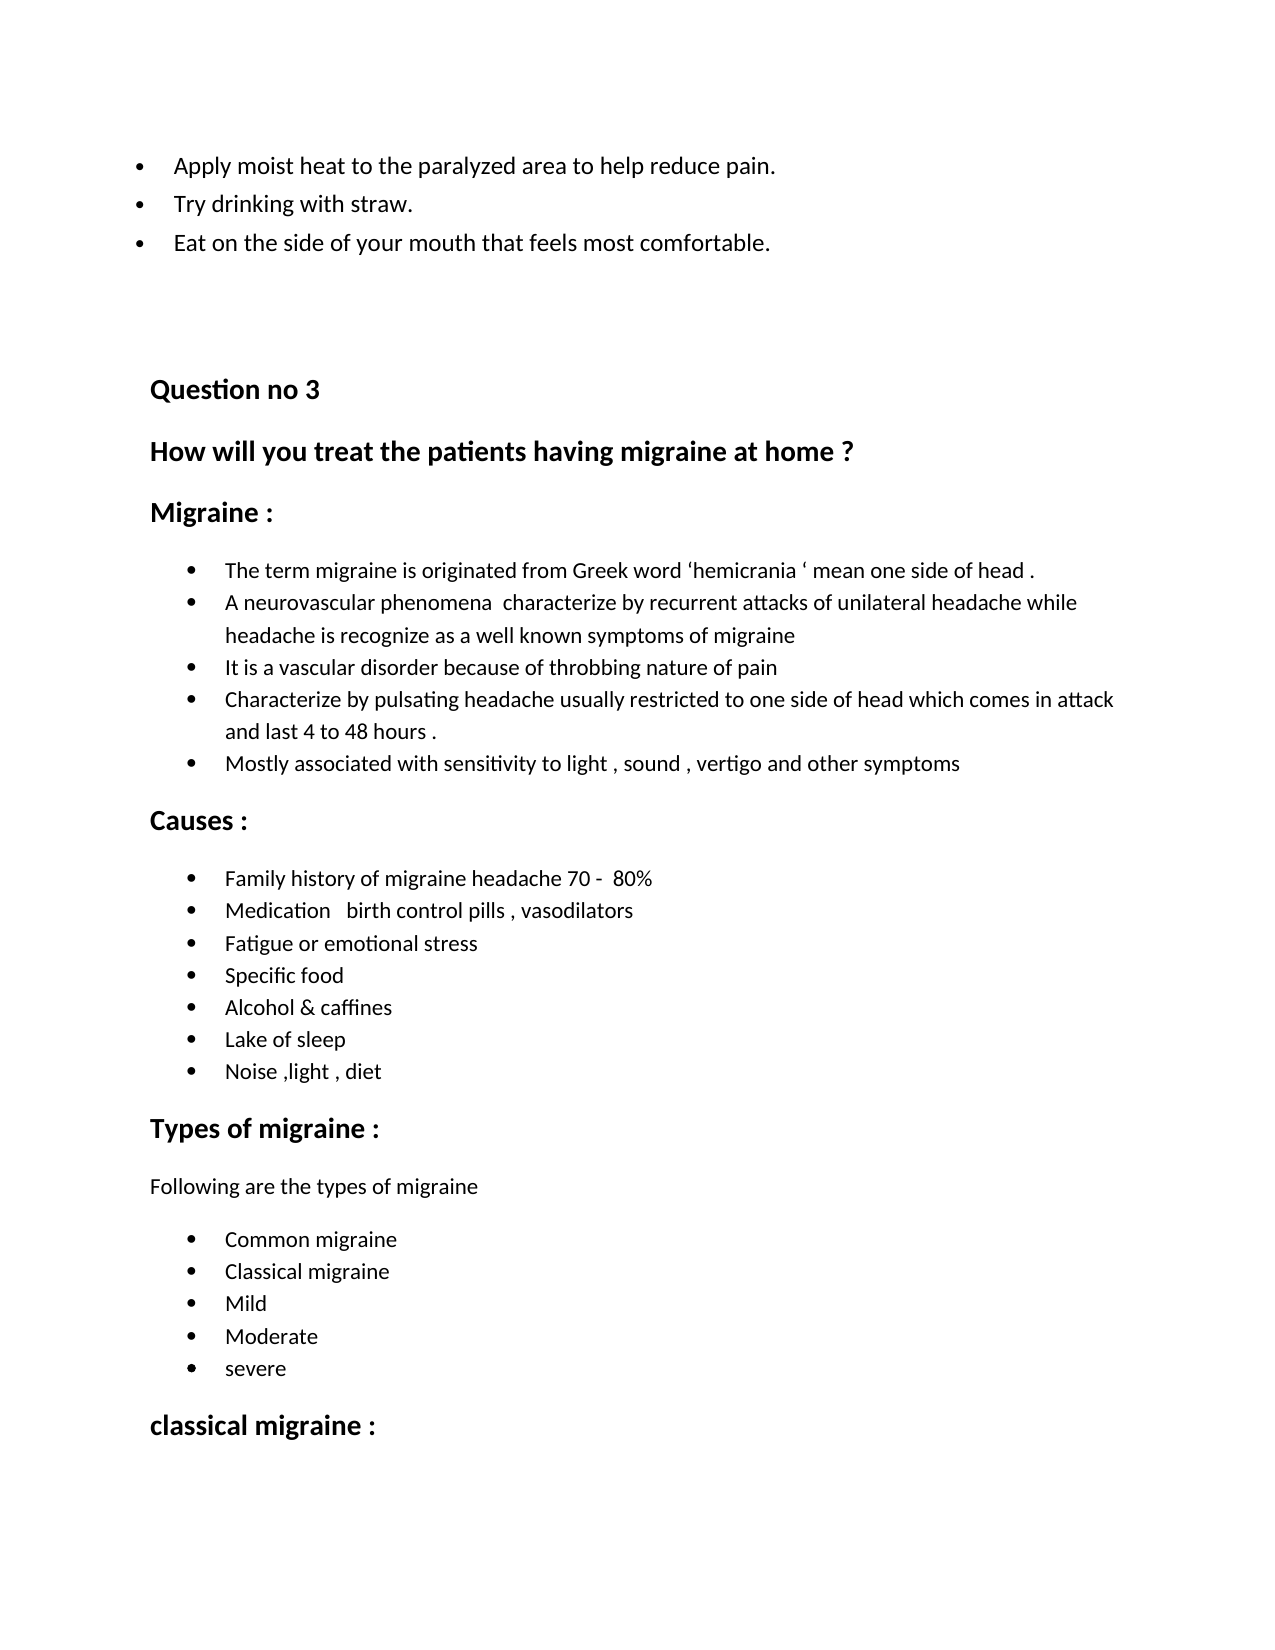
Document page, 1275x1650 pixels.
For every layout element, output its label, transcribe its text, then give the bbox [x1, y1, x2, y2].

list Try drinking with straw. [136, 188, 1125, 219]
text How will you treat the patients having migraine at home ? [150, 433, 1125, 468]
list Common migraine [187, 1225, 1125, 1253]
list Medication birth control pills , vasodilators [187, 896, 1125, 924]
list Classical migraine [187, 1257, 1125, 1285]
list The term migraine is originated from Greek word ‘hemicrania ‘ mean one side of head . [187, 556, 1125, 584]
list Alcohol & caffines [187, 993, 1125, 1021]
list severe [187, 1354, 1125, 1382]
list Moderate [187, 1322, 1125, 1350]
list Specific food [187, 961, 1125, 989]
text Types of migraine : [150, 1110, 1125, 1146]
list Eat on the side of your mouth that feels most comfortable. [136, 227, 1125, 257]
text Causes : [150, 802, 1125, 838]
text Following are the types of migraine [150, 1172, 1125, 1200]
list A neurovascular phenomena characterize by recurrent attacks of unilateral headache while headache is recognize as a well known symptoms of migraine [187, 588, 1125, 649]
list Fatigue or emotional stress [187, 929, 1125, 957]
list Characterize by pulsating headache usually restricted to one side of head which comes in attack and last 4 to 48 hours . [187, 685, 1125, 745]
list Lake of sleep [187, 1025, 1125, 1053]
list Mostly associated with sensitivity to light , sound , vertigo and other symptoms [187, 749, 1125, 777]
text Migraine : [150, 494, 1125, 530]
list It is a vascular disorder because of throbbing nature of pain [187, 653, 1125, 681]
list Family history of migraine headache 70 - 80% [187, 864, 1125, 892]
list Noise ,light , diet [187, 1057, 1125, 1085]
list Apply moist heat to the paralyzed area to help reduce pain. [136, 150, 1125, 181]
list Mild [187, 1289, 1125, 1318]
text Question no 3 [150, 371, 1125, 407]
text classical migraine : [150, 1407, 1125, 1443]
